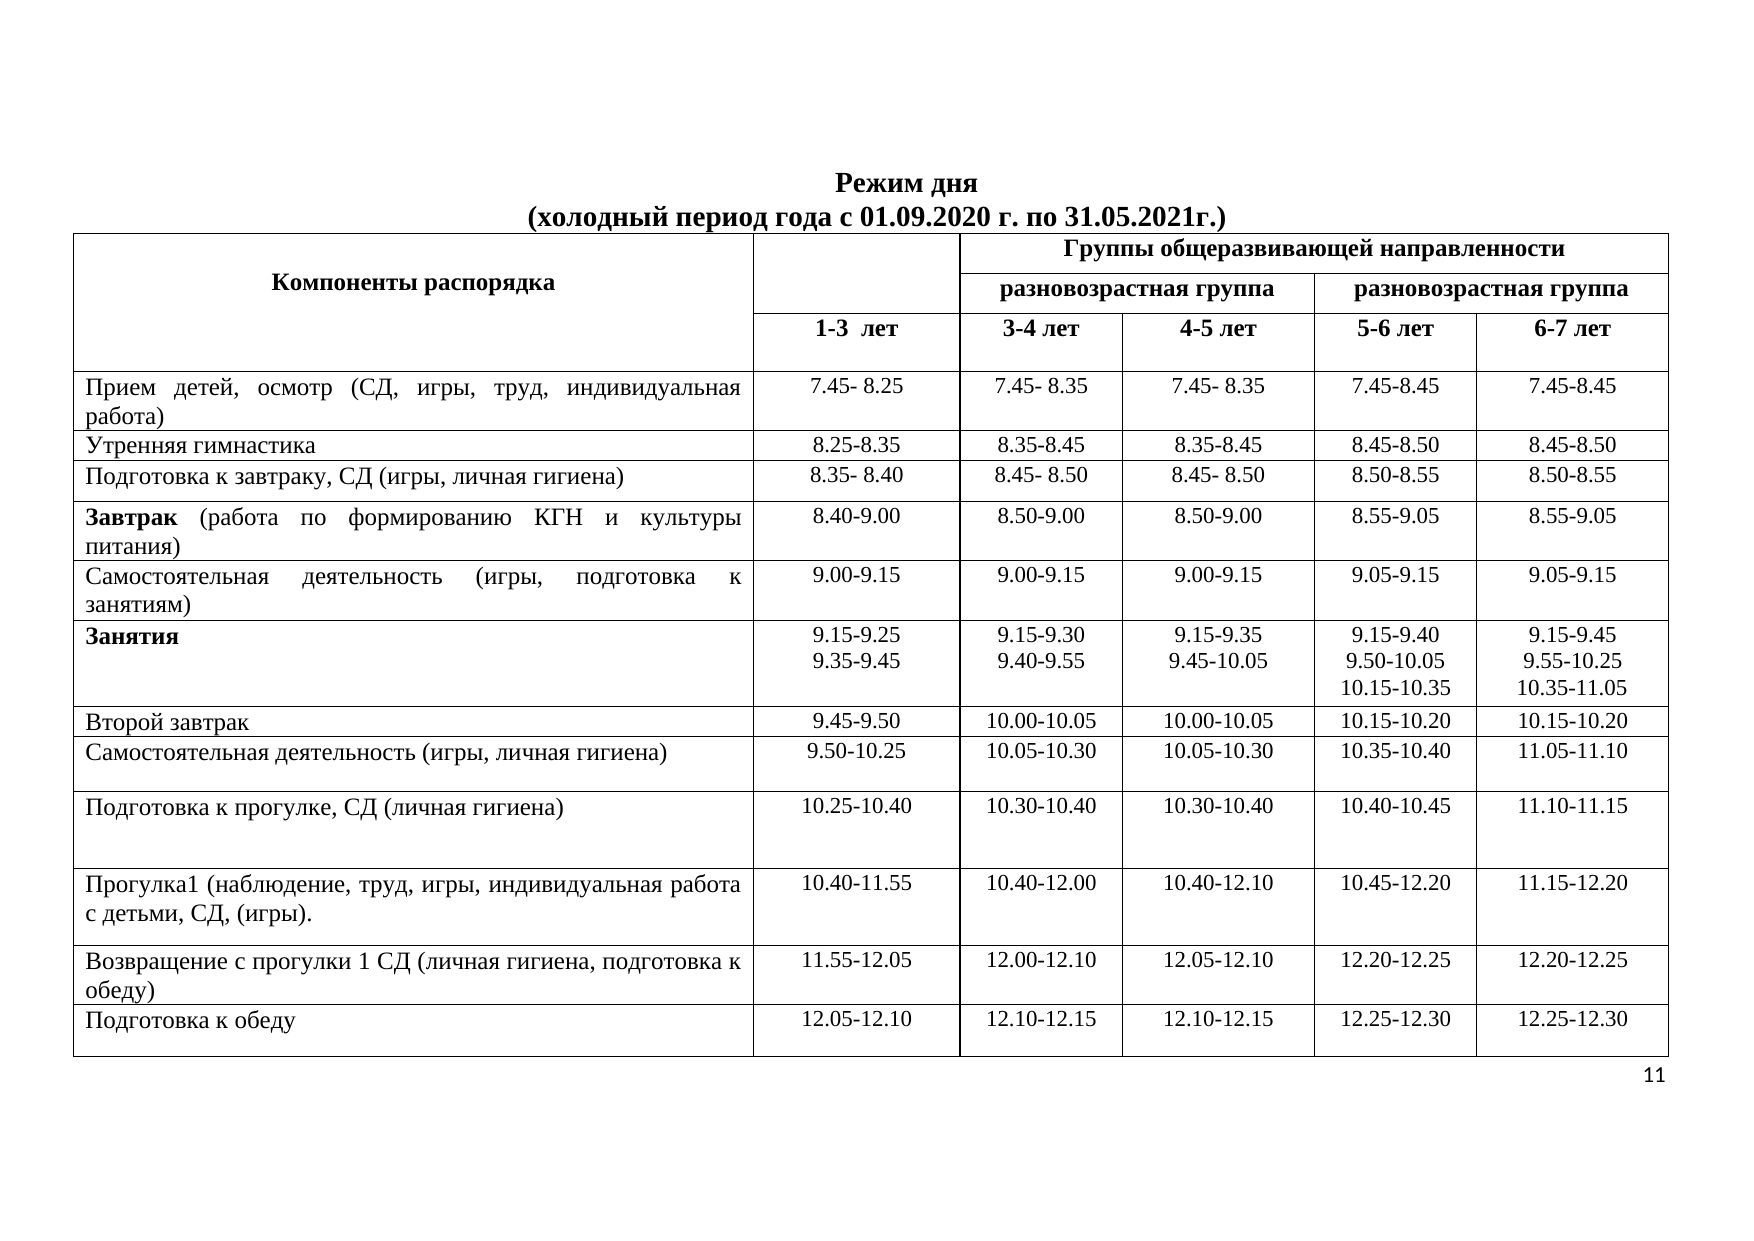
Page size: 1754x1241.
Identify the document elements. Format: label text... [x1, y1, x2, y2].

table_cell 10.40-12.00 [961, 869, 1122, 945]
table_cell 8.45- 8.50 [961, 461, 1122, 501]
table_cell Прием детей, осмотр (СД, игры, труд, индивидуальная работа) [74, 372, 753, 429]
table_cell 7.45- 8.35 [961, 372, 1122, 429]
table_header Компоненты распорядка [74, 234, 753, 371]
table_header Группы общеразвивающей направленности [961, 234, 1668, 272]
table_cell Второй завтрак [74, 707, 753, 736]
table_header [754, 234, 959, 312]
table_cell 8.55-9.05 [1315, 502, 1476, 560]
table_cell 11.15-12.20 [1477, 869, 1668, 945]
table_cell 7.45-8.45 [1477, 372, 1668, 429]
table_cell 9.05-9.15 [1477, 561, 1668, 620]
table_cell 8.50-9.00 [961, 502, 1122, 560]
table_cell 10.40-11.55 [754, 869, 959, 945]
table_cell разновозрастная группа [961, 274, 1314, 312]
table_cell 10.30-10.40 [1123, 792, 1314, 868]
table_cell Самостоятельная деятельность (игры, подготовка к занятиям) [74, 561, 753, 620]
table_cell 11.55-12.05 [754, 946, 959, 1004]
table_cell 10.15-10.20 [1315, 707, 1476, 736]
table_cell 9.15-9.40 9.50-10.05 10.15-10.35 [1315, 621, 1476, 706]
table_cell Утренняя гимнастика [74, 431, 753, 460]
table_cell 7.45- 8.25 [754, 372, 959, 429]
table_cell 12.00-12.10 [961, 946, 1122, 1004]
table_cell 7.45- 8.35 [1123, 372, 1314, 429]
table_cell 10.00-10.05 [1123, 707, 1314, 736]
table_cell разновозрастная группа [1315, 274, 1668, 312]
table_cell Самостоятельная деятельность (игры, личная гигиена) [74, 737, 753, 791]
table_cell 9.15-9.25 9.35-9.45 [754, 621, 959, 706]
table_cell 10.30-10.40 [961, 792, 1122, 868]
table_cell 10.45-12.20 [1315, 869, 1476, 945]
table_cell Возвращение с прогулки 1 СД (личная гигиена, подготовка к обеду) [74, 946, 753, 1004]
table_cell 7.45-8.45 [1315, 372, 1476, 429]
table_cell Занятия [74, 621, 753, 706]
table_cell 9.00-9.15 [961, 561, 1122, 620]
table_cell 11.05-11.10 [1477, 737, 1668, 791]
table_cell Подготовка к завтраку, СД (игры, личная гигиена) [74, 461, 753, 501]
table_cell 8.35-8.45 [1123, 431, 1314, 460]
table_cell 9.00-9.15 [1123, 561, 1314, 620]
table_cell 8.45-8.50 [1477, 431, 1668, 460]
table_cell 9.05-9.15 [1315, 561, 1476, 620]
table_cell 4-5 лет [1123, 314, 1314, 371]
table_cell Подготовка к прогулке, СД (личная гигиена) [74, 792, 753, 868]
table_cell 8.45- 8.50 [1123, 461, 1314, 501]
table_cell 8.45-8.50 [1315, 431, 1476, 460]
table_cell 12.25-12.30 [1315, 1005, 1476, 1056]
table_cell 8.50-8.55 [1477, 461, 1668, 501]
table_cell Завтрак (работа по формированию КГН и культуры питания) [74, 502, 753, 560]
table_cell 8.35-8.45 [961, 431, 1122, 460]
table_cell 11.10-11.15 [1477, 792, 1668, 868]
table_cell 3-4 лет [961, 314, 1122, 371]
table_cell 12.20-12.25 [1477, 946, 1668, 1004]
table_cell 12.10-12.15 [1123, 1005, 1314, 1056]
table_cell 8.55-9.05 [1477, 502, 1668, 560]
table_cell 8.35- 8.40 [754, 461, 959, 501]
table_cell 9.00-9.15 [754, 561, 959, 620]
table_cell 10.35-10.40 [1315, 737, 1476, 791]
table_cell 5-6 лет [1315, 314, 1476, 371]
table_cell 10.40-10.45 [1315, 792, 1476, 868]
table_cell Подготовка к обеду [74, 1005, 753, 1056]
table_cell 10.05-10.30 [961, 737, 1122, 791]
table_cell 8.25-8.35 [754, 431, 959, 460]
table_cell 10.40-12.10 [1123, 869, 1314, 945]
table_cell 10.25-10.40 [754, 792, 959, 868]
table_cell 8.50-9.00 [1123, 502, 1314, 560]
table_cell 9.15-9.30 9.40-9.55 [961, 621, 1122, 706]
table_cell 12.05-12.10 [1123, 946, 1314, 1004]
table_cell 9.45-9.50 [754, 707, 959, 736]
table_cell 9.50-10.25 [754, 737, 959, 791]
text (холодный период года с 01.09.2020 г. по 31.05.2021г.) [89, 199, 1665, 232]
table_cell 9.15-9.45 9.55-10.25 10.35-11.05 [1477, 621, 1668, 706]
table_cell 10.05-10.30 [1123, 737, 1314, 791]
table_cell 8.50-8.55 [1315, 461, 1476, 501]
table_cell 10.15-10.20 [1477, 707, 1668, 736]
table_cell 12.05-12.10 [754, 1005, 959, 1056]
table_cell 8.40-9.00 [754, 502, 959, 560]
text Режим дня [89, 165, 1665, 199]
table_cell 9.15-9.35 9.45-10.05 [1123, 621, 1314, 706]
table_cell 6-7 лет [1477, 314, 1668, 371]
table_cell 12.25-12.30 [1477, 1005, 1668, 1056]
table_cell 12.20-12.25 [1315, 946, 1476, 1004]
table_cell 1-3 лет [754, 314, 959, 371]
table_cell 10.00-10.05 [961, 707, 1122, 736]
table_cell Прогулка1 (наблюдение, труд, игры, индивидуальная работа с детьми, СД, (игры). [74, 869, 753, 945]
table_cell 12.10-12.15 [961, 1005, 1122, 1056]
